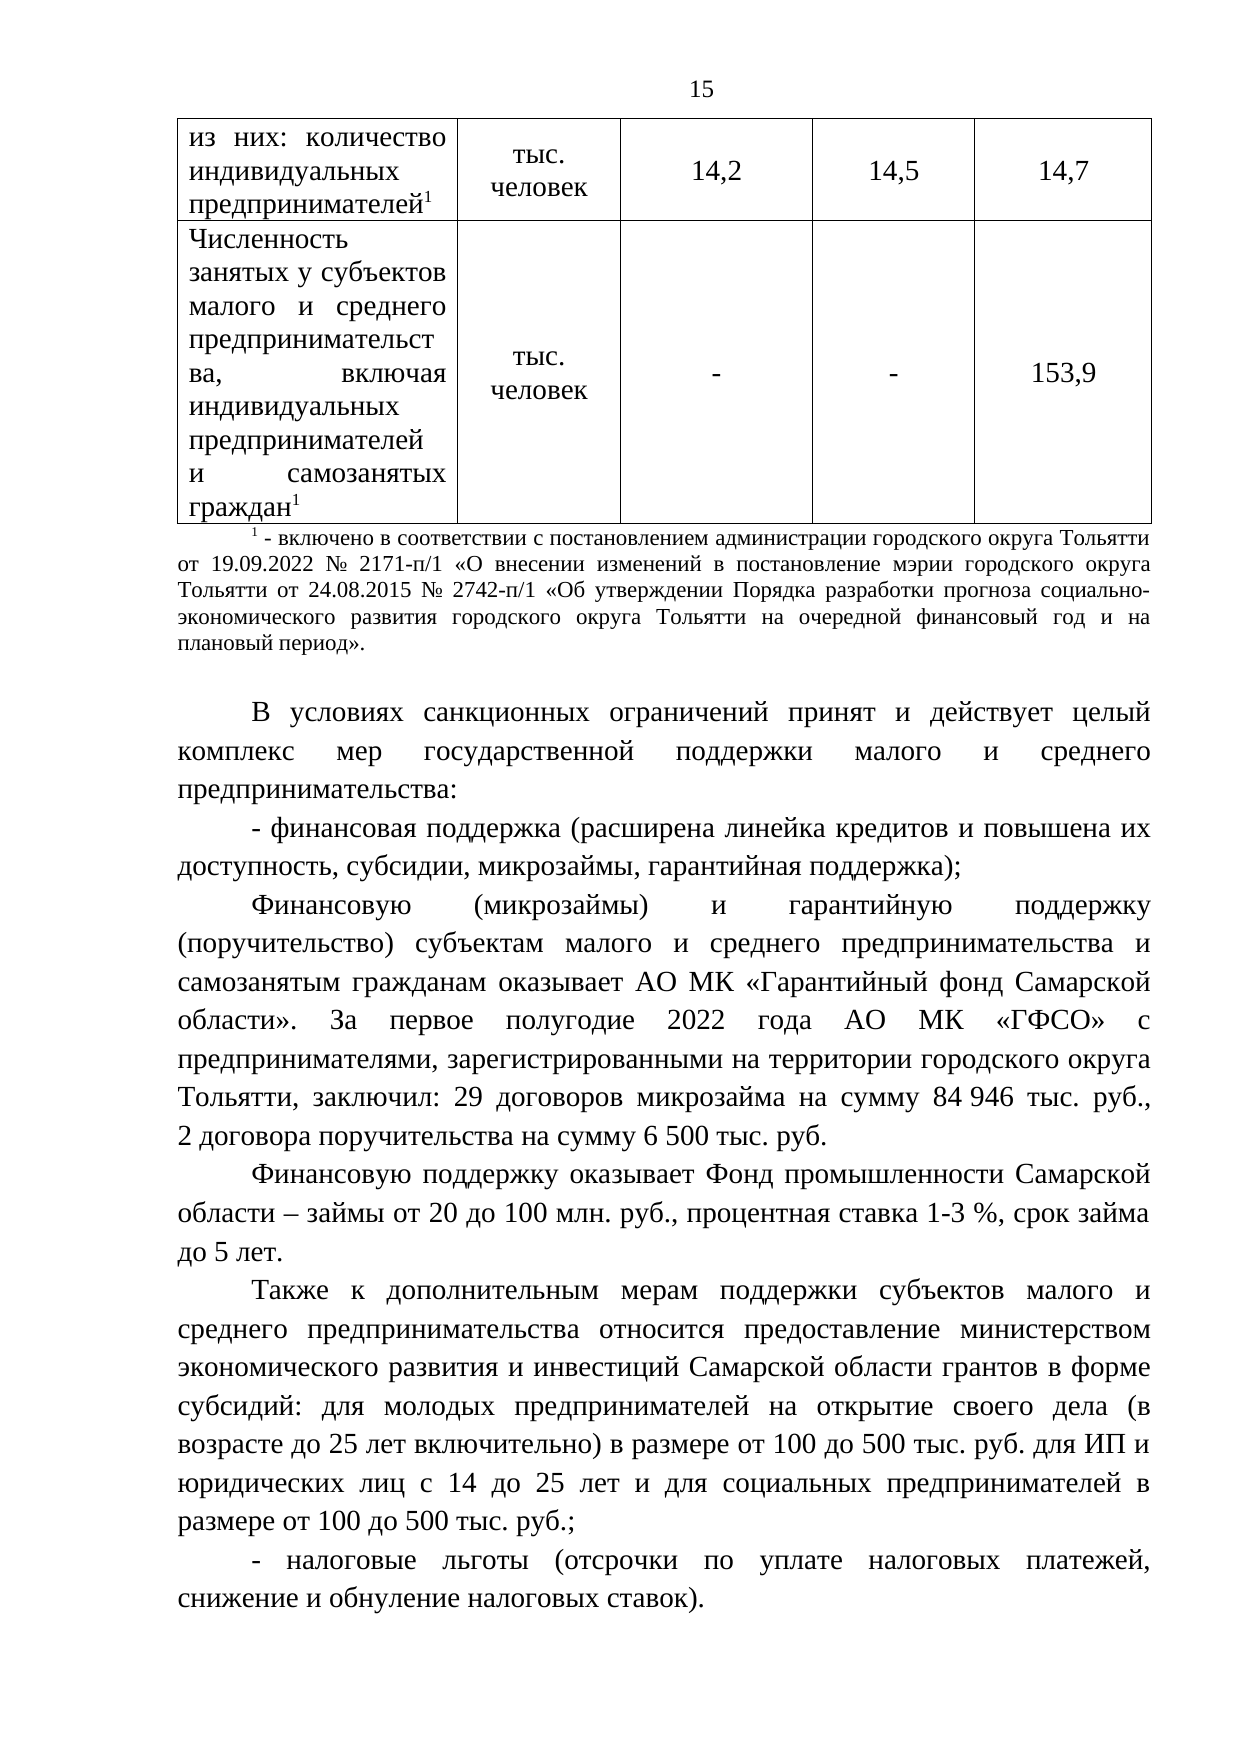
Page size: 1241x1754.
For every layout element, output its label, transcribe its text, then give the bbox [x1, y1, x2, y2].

text 1 - включено в соответствии с постановлением администрации городского округа Тольятти от 19.09.2022 № 2171-п/1 «О внесении изменений в постановление мэрии городского округа Тольятти от 24.08.2015 № 2742-п/1 «Об утверждении Порядка разработки прогноза социально-экономического развития городского округа Тольятти на очередной финансовый год и на плановый период». [177, 524, 1152, 656]
table_cell тыс. человек [458, 221, 620, 523]
table_cell 14,5 [813, 119, 974, 220]
list - финансовая поддержка (расширена линейка кредитов и повышена их доступность, субсидии, микрозаймы, гарантийная поддержка); [177, 810, 1152, 882]
table_cell - [813, 221, 974, 523]
table_cell 14,7 [975, 119, 1151, 220]
table_cell 153,9 [975, 221, 1151, 523]
table_cell из них: количество индивидуальных предпринимателей1 [178, 119, 457, 220]
list Финансовую поддержку оказывает Фонд промышленности Самарской области – займы от 20 до 100 млн. руб., процентная ставка 1-3 %, срок займа до 5 лет. [177, 1157, 1152, 1267]
text Финансовую (микрозаймы) и гарантийную поддержку (поручительство) субъектам малого и среднего предпринимательства и самозанятым гражданам оказывает АО МК «Гарантийный фонд Самарской области». За первое полугодие 2022 года АО МК «ГФСО» с предпринимателями, зарегистрированными на территории городского округа Тольятти, заключил: 29 договоров микрозайма на сумму 84 946 тыс. руб., 2 договора поручительства на сумму 6 500 тыс. руб. [177, 1113, 1152, 1152]
list В условиях санкционных ограничений принят и действует целый комплекс мер государственной поддержки малого и среднего предпринимательства: [177, 694, 1152, 805]
list Также к дополнительным мерам поддержки субъектов малого и среднего предпринимательства относится предоставление министерством экономического развития и инвестиций Самарской области грантов в форме субсидий: для молодых предпринимателей на открытие своего дела (в возрасте до 25 лет включительно) в размере от 100 до 500 тыс. руб. для ИП и юридических лиц с 14 до 25 лет и для социальных предпринимателей в размере от 100 до 500 тыс. руб.; [177, 1272, 1152, 1537]
text - налоговые льготы (отсрочки по уплате налоговых платежей, снижение и обнуление налоговых ставок). [177, 1542, 1152, 1614]
table_cell 14,2 [621, 119, 812, 220]
table_cell Численность занятых у субъектов малого и среднего предпринимательства, включая индивидуальных предпринимателей и самозанятых граждан1 [178, 221, 457, 523]
table_cell тыс. человек [458, 119, 620, 220]
table_cell - [621, 221, 812, 523]
text Финансовую (микрозаймы) и гарантийную поддержку (поручительство) субъектам малого и среднего предпринимательства и самозанятым гражданам оказывает АО МК «Гарантийный фонд Самарской области». За первое полугодие 2022 года АО МК «ГФСО» с предпринимателями, зарегистрированными на территории городского округа Тольятти, заключил: 29 договоров микрозайма на сумму 84 946 тыс. руб., 2 договора поручительства на сумму 6 500 тыс. руб. [177, 887, 1152, 1041]
